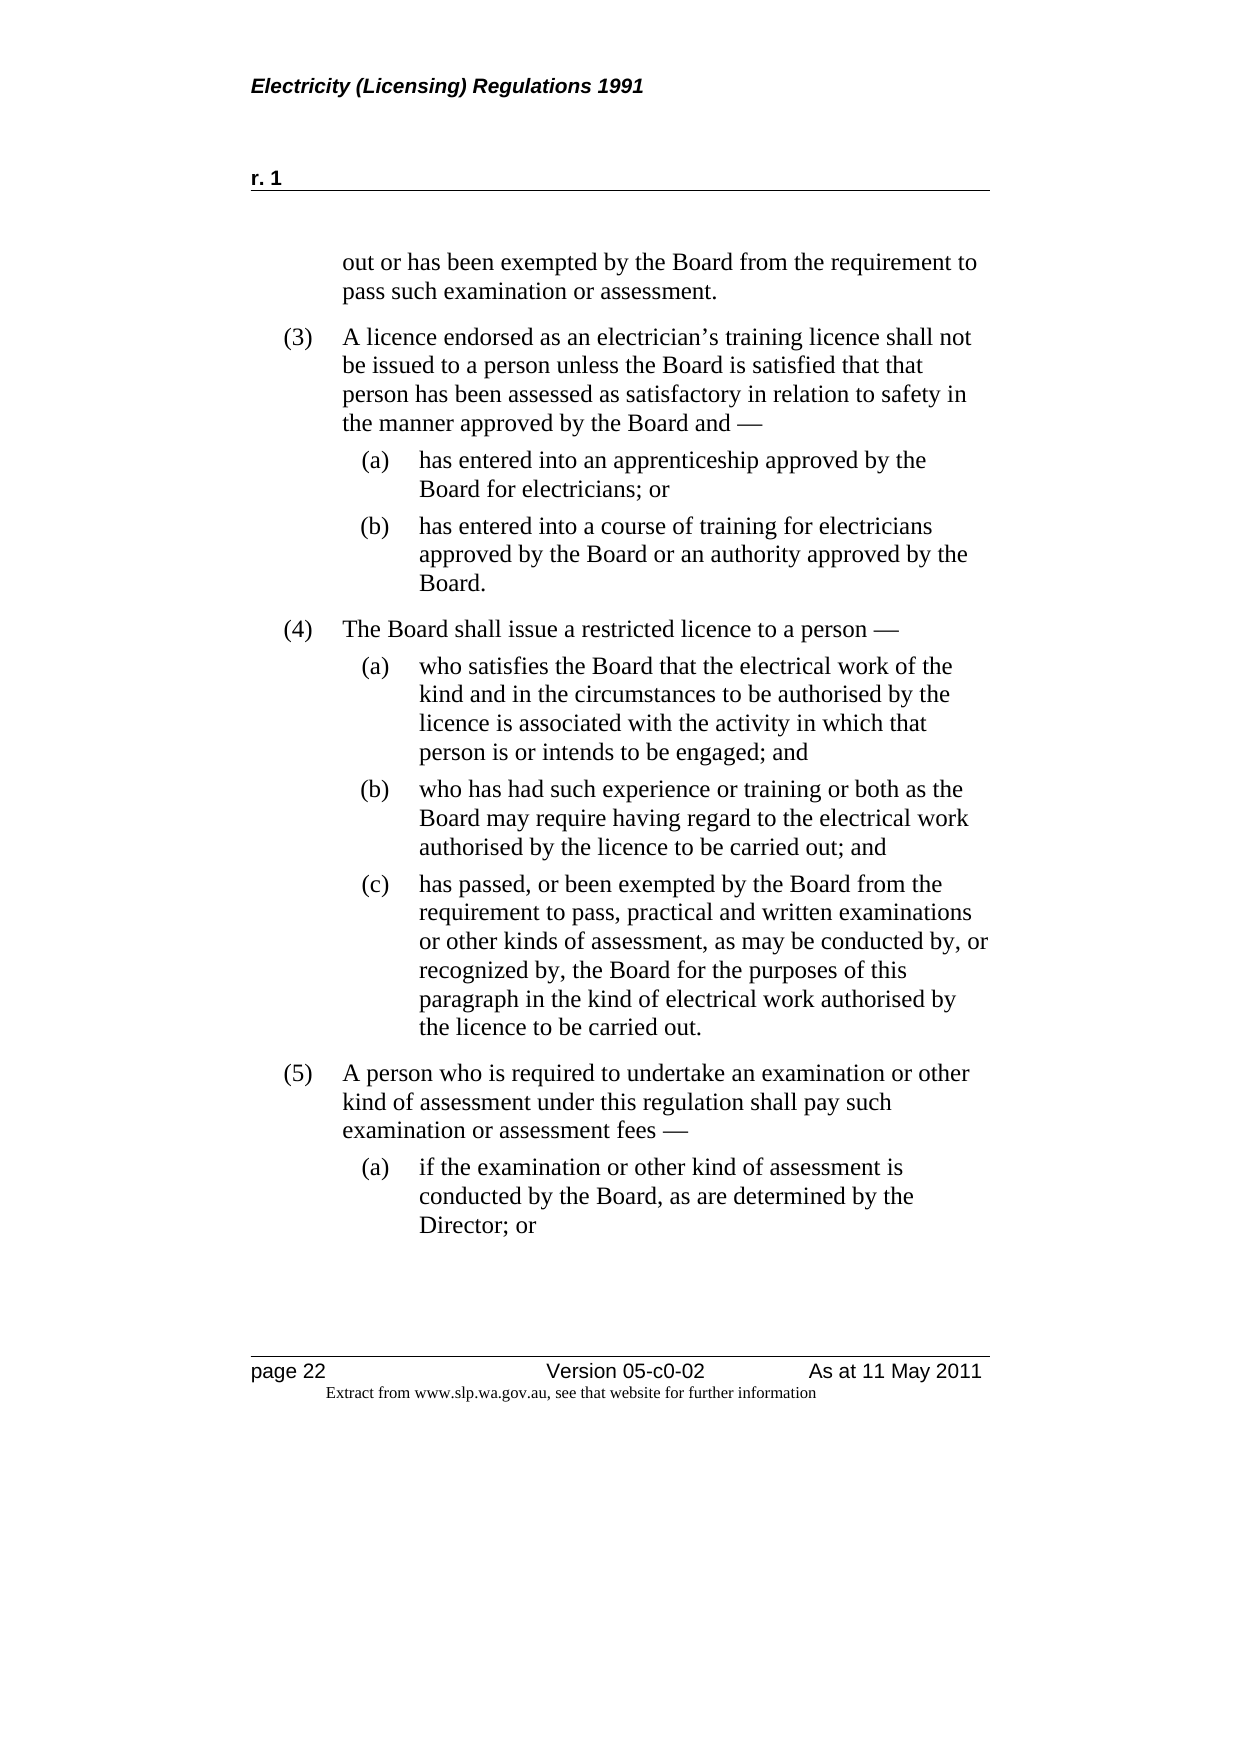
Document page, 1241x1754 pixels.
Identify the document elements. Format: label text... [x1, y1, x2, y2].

text (a) has entered into an apprenticeship approved by the Board for electricians; or [251, 445, 990, 502]
text (5) A person who is required to undertake an examination or other kind of assessment under this regulation shall pay such examination or assessment fees — [251, 1058, 990, 1144]
text (4) The Board shall issue a restricted licence to a person — [251, 614, 990, 642]
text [251, 247, 990, 305]
text (c) has passed, or been exempted by the Board from the requirement to pass, practical and written examinations or other kinds of assessment, as may be conducted by, or recognized by, the Board for the purposes of this paragraph in the kind of electrical work authorised by the licence to be carried out. [251, 869, 990, 1041]
text (b) who has had such experience or training or both as the Board may require having regard to the electrical work authorised by the licence to be carried out; and [251, 774, 990, 860]
text (b) has entered into a course of training for electricians approved by the Board or an authority approved by the Board. [251, 511, 990, 597]
text (3) A licence endorsed as an electrician’s training licence shall not be issued to a person unless the Board is satisfied that that person has been assessed as satisfactory in relation to safety in the manner approved by the Board and — [251, 322, 990, 437]
text (a) who satisfies the Board that the electrical work of the kind and in the circumstances to be authorised by the licence is associated with the activity in which that person is or intends to be engaged; and [251, 651, 990, 766]
text (a) if the examination or other kind of assessment is conducted by the Board, as are determined by the Director; or [251, 1152, 990, 1239]
